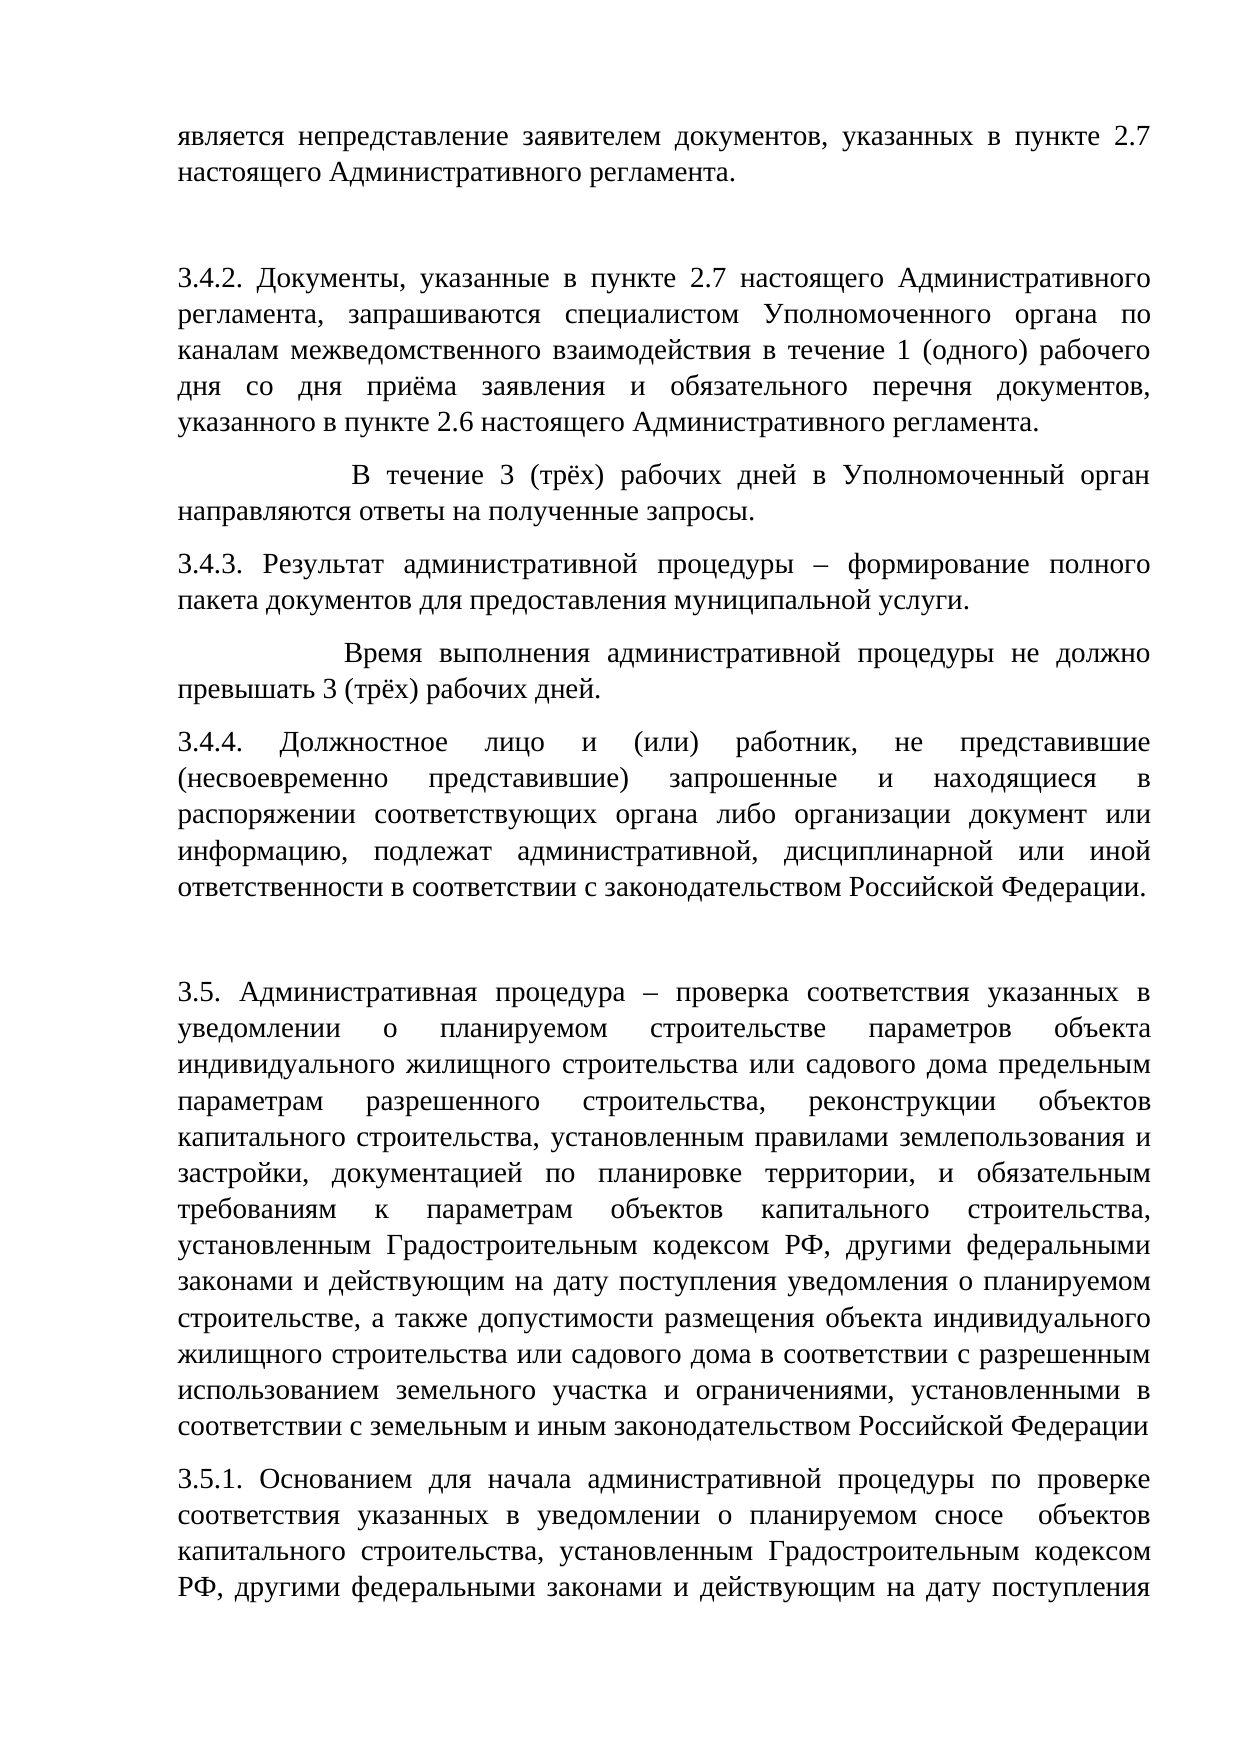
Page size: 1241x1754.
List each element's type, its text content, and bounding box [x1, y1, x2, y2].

text В течение 3 (трёх) рабочих дней в Уполномоченный орган направляются ответы на полученные запросы. [177, 457, 1152, 527]
text Время выполнения административной процедуры не должно превышать 3 (трёх) рабочих дней. [177, 635, 1152, 705]
text 3.4.4. Должностное лицо и (или) работник, не представившие (несвоевременно представившие) запрошенные и находящиеся в распоряжении соответствующих органа либо организации документ или информацию, подлежат административной, дисциплинарной или иной ответственности в соответствии с законодательством Российской Федерации. [177, 724, 1152, 902]
text 3.4.2. Документы, указанные в пункте 2.7 настоящего Административного регламента, запрашиваются специалистом Уполномоченного органа по каналам межведомственного взаимодействия в течение 1 (одного) рабочего дня со дня приёма заявления и обязательного перечня документов, указанного в пункте 2.6 настоящего Административного регламента. [177, 260, 1152, 438]
text 3.5. Административная процедура – проверка соответствия указанных в уведомлении о планируемом строительстве параметров объекта индивидуального жилищного строительства или садового дома предельным параметрам разрешенного строительства, реконструкции объектов капитального строительства, установленным правилами землепользования и застройки, документацией по планировке территории, и обязательным требованиям к параметрам объектов капитального строительства, установленным Градостроительным кодексом РФ, другими федеральными законами и действующим на дату поступления уведомления о планируемом строительстве, а также допустимости размещения объекта индивидуального жилищного строительства или садового дома в соответствии с разрешенным использованием земельного участка и ограничениями, установленными в соответствии с земельным и иным законодательством Российской Федерации [177, 974, 1152, 1442]
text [177, 118, 1152, 188]
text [177, 1461, 1152, 1603]
text 3.4.3. Результат административной процедуры – формирование полного пакета документов для предоставления муниципальной услуги. [177, 546, 1152, 616]
